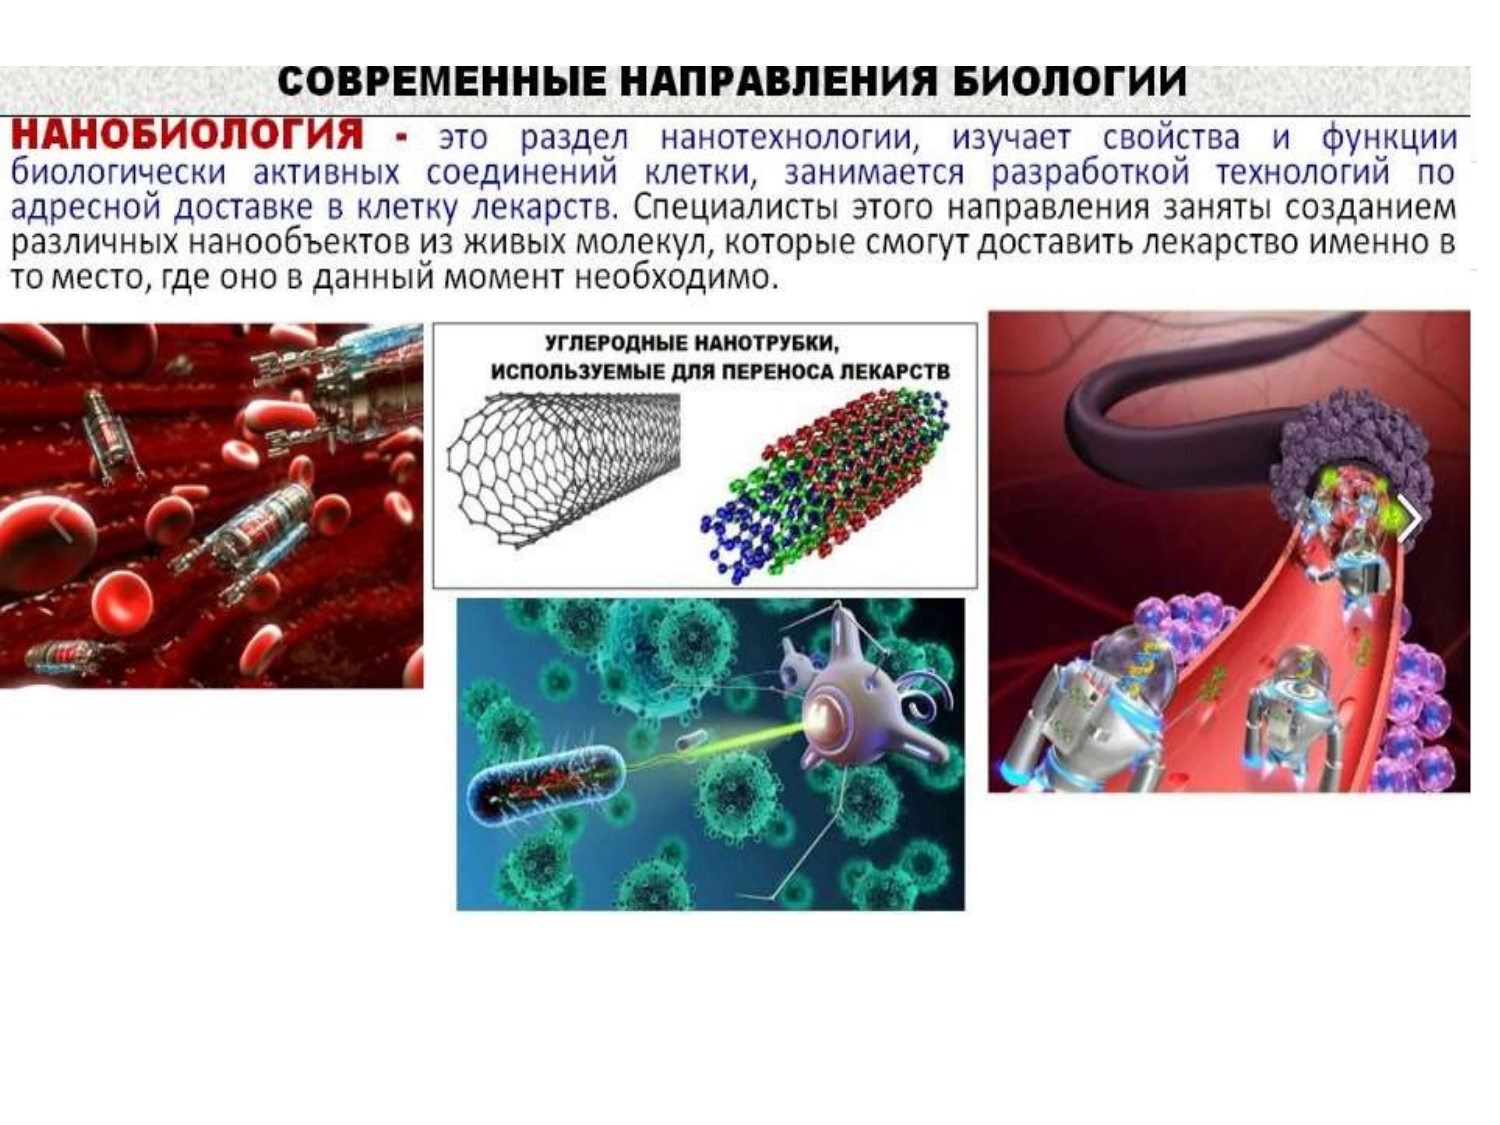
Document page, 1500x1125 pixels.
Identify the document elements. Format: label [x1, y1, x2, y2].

picture [0, 66, 1477, 915]
